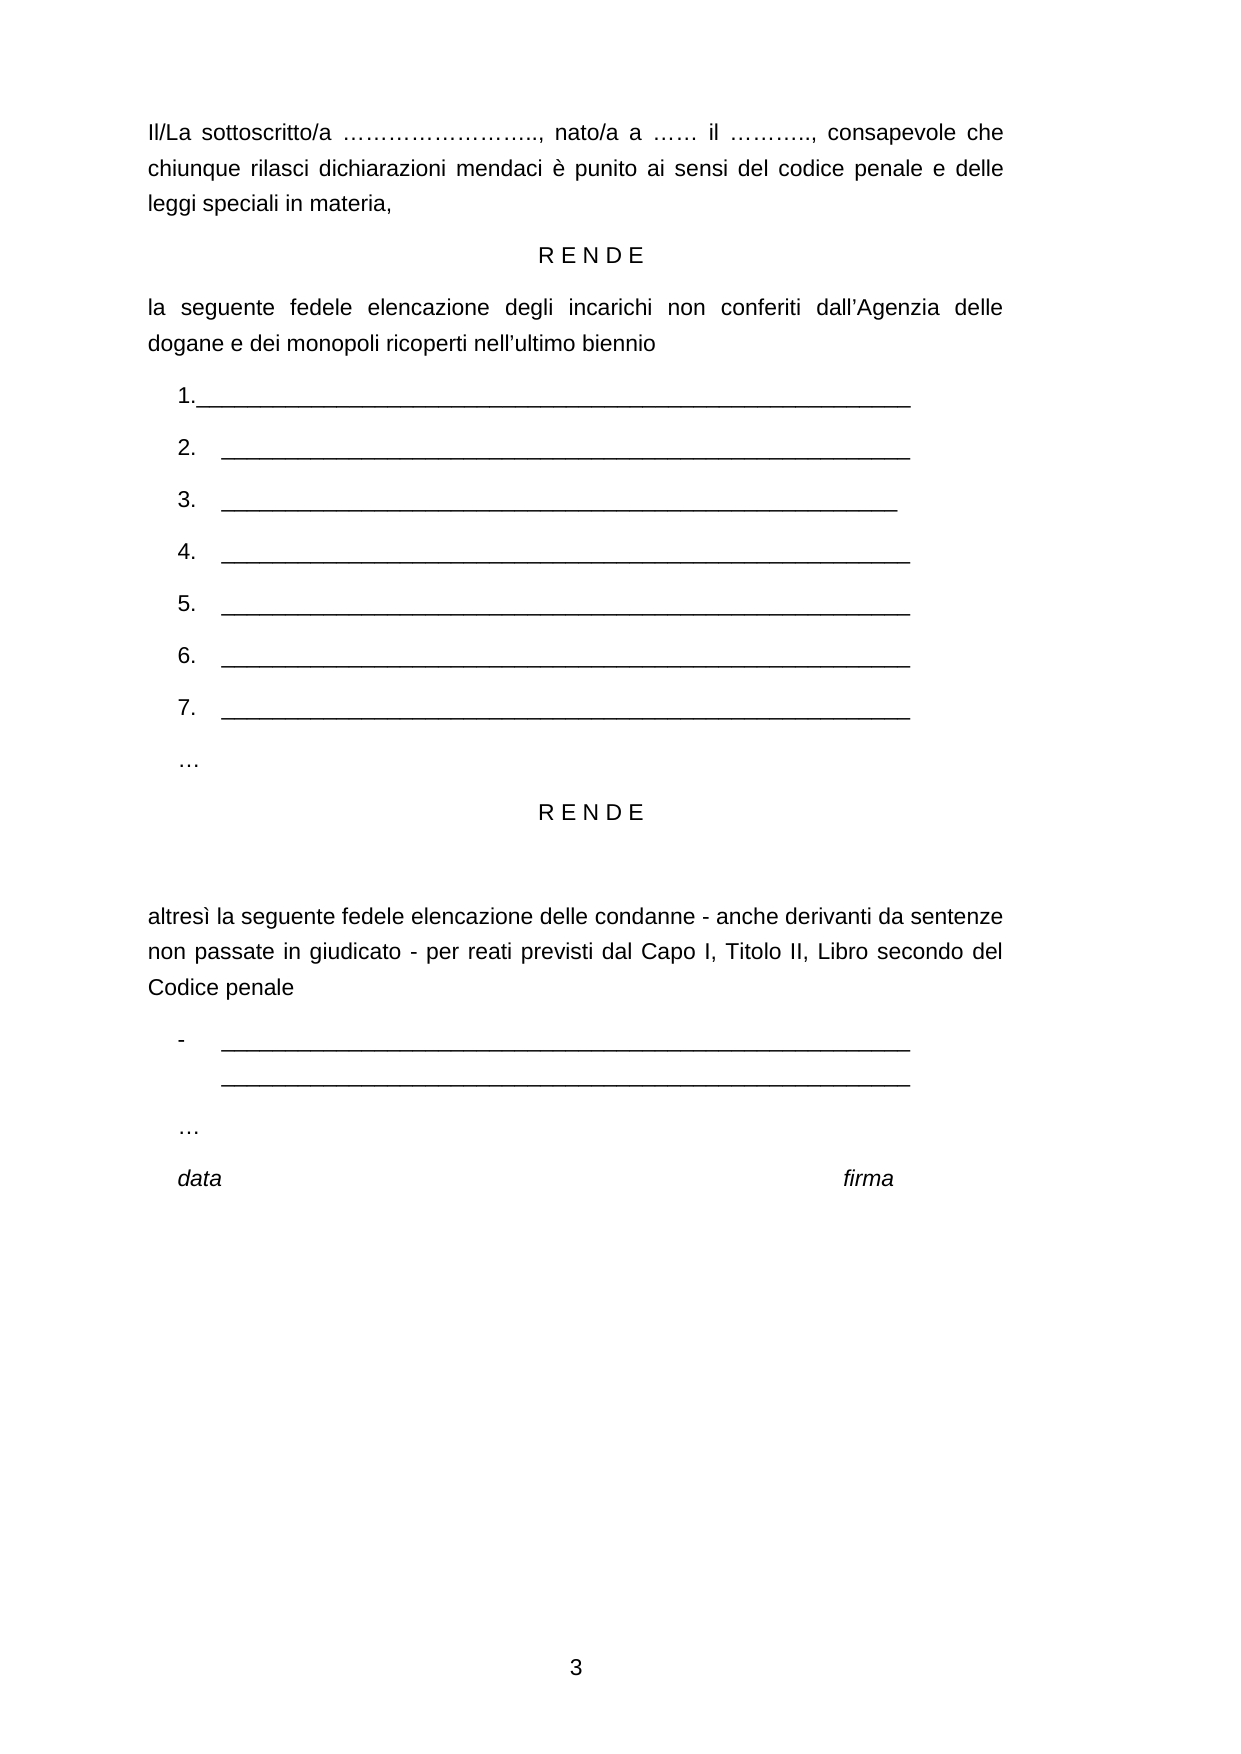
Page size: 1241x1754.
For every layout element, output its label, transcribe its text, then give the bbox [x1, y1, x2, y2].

text R E N D E [148, 792, 1004, 827]
text R E N D E [148, 235, 1004, 271]
text data firma [148, 1158, 1004, 1194]
text la seguente fedele elencazione degli incarichi non conferiti dall’Agenzia delle dogane e dei monopoli ricoperti nell’ultimo biennio [148, 287, 1004, 358]
text 5. ______________________________________________________ [148, 583, 1004, 619]
text - ______________________________________________________ ______________________________________________________ [148, 1019, 1004, 1089]
text Il/La sottoscritto/a …………………….., nato/a a …… il ……….., consapevole che chiunque rilasci dichiarazioni mendaci è punito ai sensi del codice penale e delle leggi speciali in materia, [148, 112, 1004, 219]
text 2. ______________________________________________________ [148, 427, 1004, 462]
text 3. _____________________________________________________ [148, 479, 1004, 514]
text altresì la seguente fedele elencazione delle condanne - anche derivanti da sentenze non passate in giudicato - per reati previsti dal Capo I, Titolo II, Libro secondo del Codice penale [148, 896, 1004, 1002]
text … [148, 739, 1004, 775]
text 6. ______________________________________________________ [148, 635, 1004, 671]
text 7. ______________________________________________________ [148, 687, 1004, 723]
text … [148, 1106, 1004, 1142]
text 4. ______________________________________________________ [148, 531, 1004, 567]
text 1.________________________________________________________ [148, 375, 1004, 410]
